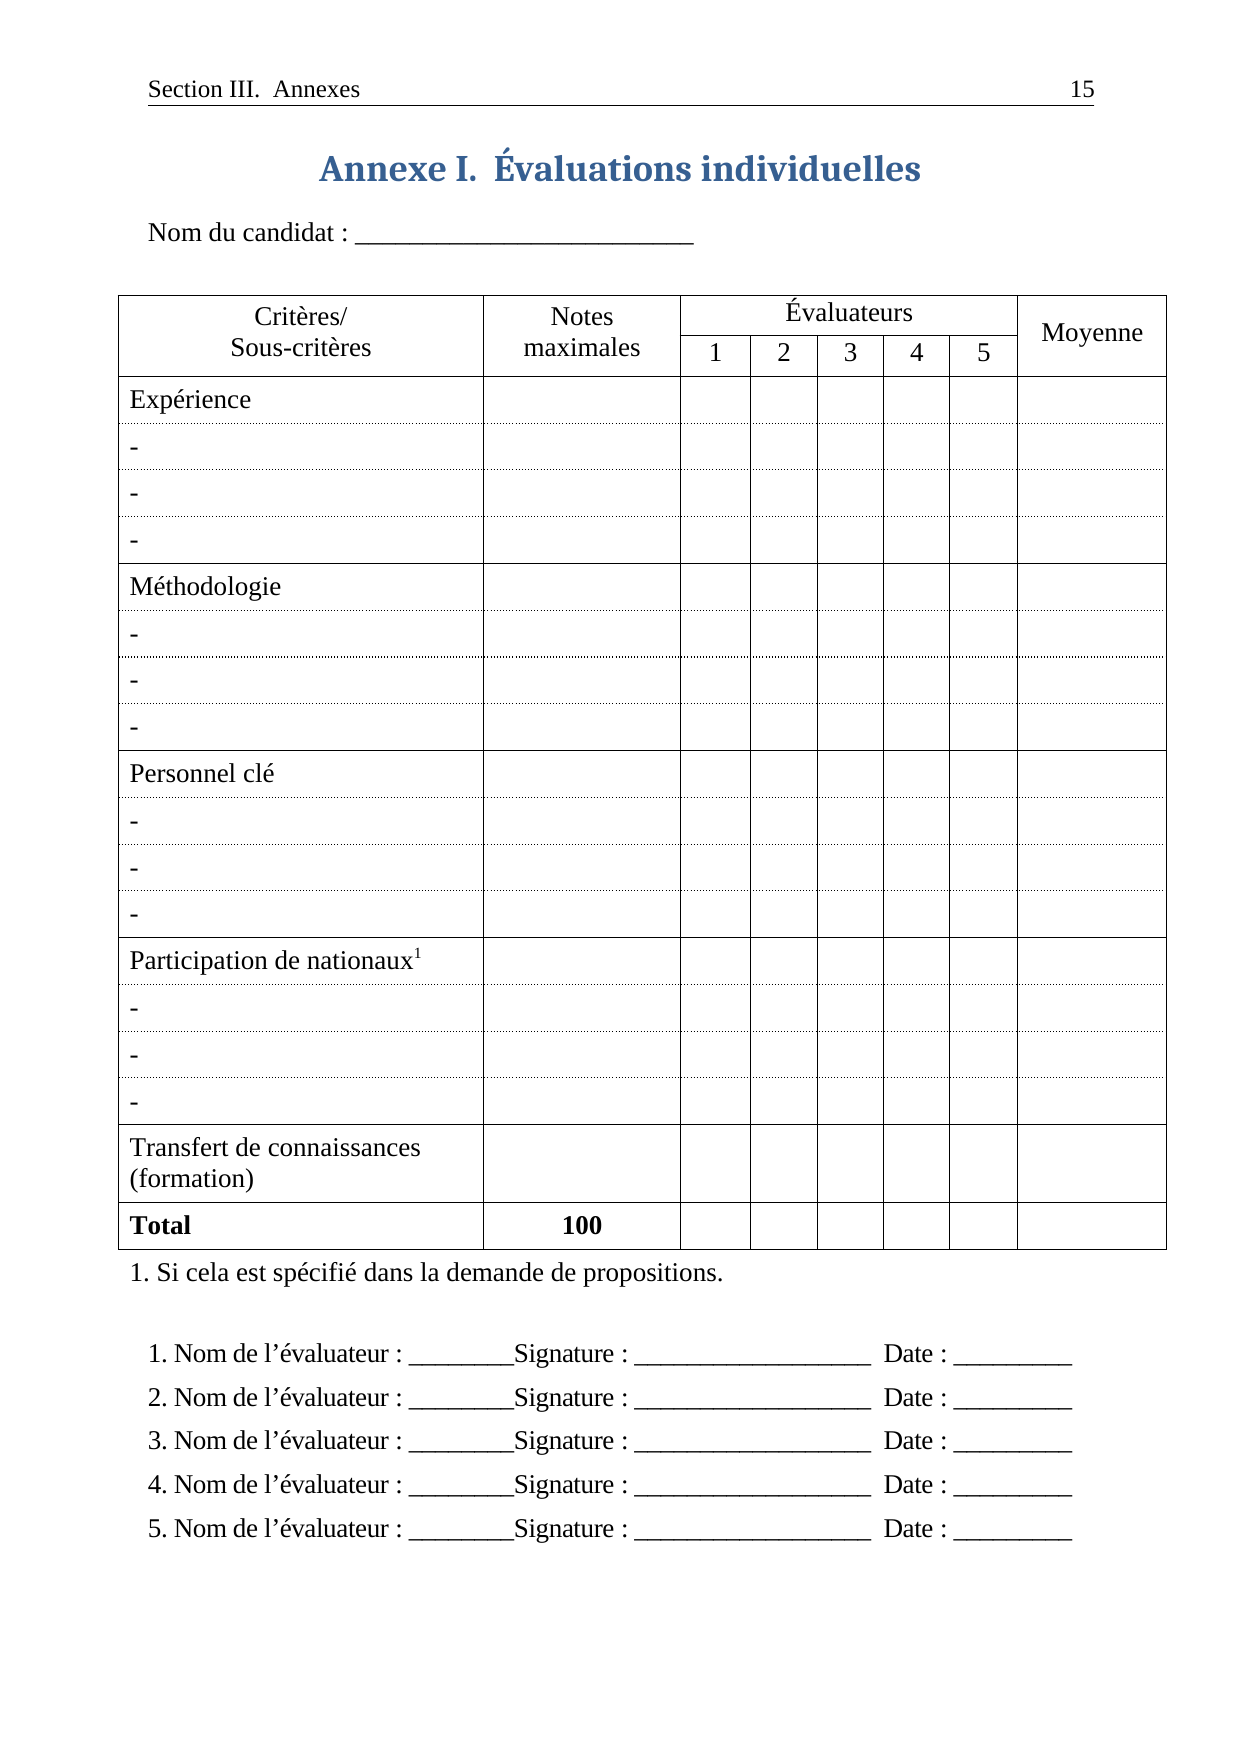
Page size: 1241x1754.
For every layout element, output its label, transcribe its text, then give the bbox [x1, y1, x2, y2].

table_cell [950, 564, 1017, 609]
table_cell [950, 377, 1017, 422]
text Nom du candidat : _________________________ [148, 216, 1093, 247]
table_cell 4 [884, 336, 949, 376]
table_cell [1018, 984, 1166, 1031]
table_cell [681, 469, 750, 516]
table_cell [681, 1203, 750, 1249]
table_cell [484, 984, 680, 1031]
table_cell [884, 751, 949, 797]
table_cell - [119, 1031, 483, 1077]
table_cell [751, 1203, 817, 1249]
table_cell 1. Si cela est spécifié dans la demande de propositions. [118, 1250, 1166, 1293]
table_cell [484, 423, 680, 469]
table_cell [818, 703, 883, 750]
table_cell [950, 1203, 1017, 1249]
table_cell [751, 564, 817, 609]
table_cell [884, 1031, 949, 1077]
table_cell Méthodologie [119, 564, 483, 609]
table_cell Transfert de connaissances (formation) [119, 1125, 483, 1202]
table_cell [484, 797, 680, 843]
table_cell [818, 1203, 883, 1249]
table_header Moyenne [1018, 296, 1166, 376]
table_cell [1018, 564, 1166, 609]
table_cell [751, 984, 817, 1031]
text 2. Nom de l’évaluateur : ________Signature : __________________ Date : _________ [148, 1381, 1093, 1412]
table_cell 3 [818, 336, 883, 376]
table_cell [681, 516, 750, 563]
table_cell [751, 423, 817, 469]
table_cell Total [119, 1203, 483, 1249]
table_cell [681, 844, 750, 890]
table_cell [950, 984, 1017, 1031]
table_cell [1018, 1203, 1166, 1249]
table_cell Expérience [119, 377, 483, 422]
table_cell [950, 890, 1017, 937]
table_cell Personnel clé [119, 751, 483, 797]
table_cell [950, 610, 1017, 656]
table_cell [884, 984, 949, 1031]
table_cell [1018, 423, 1166, 469]
table_cell [751, 377, 817, 422]
table_cell [1018, 610, 1166, 656]
table_cell [950, 1031, 1017, 1077]
table_cell [1018, 1125, 1166, 1202]
table_header Évaluateurs [681, 296, 1017, 335]
table_cell [681, 797, 750, 843]
table_cell [1018, 377, 1166, 422]
table_cell [818, 984, 883, 1031]
table_cell [484, 1125, 680, 1202]
table_cell - [119, 1077, 483, 1124]
table_cell - [119, 890, 483, 937]
table_cell [884, 469, 949, 516]
table_cell - [119, 984, 483, 1031]
table_cell [818, 1077, 883, 1124]
table_cell [884, 1203, 949, 1249]
table_cell [818, 423, 883, 469]
table_cell [950, 938, 1017, 984]
table_cell [1018, 938, 1166, 984]
table_cell [884, 516, 949, 563]
table_header Critères/ Sous-critères [119, 296, 483, 376]
table_cell [484, 1077, 680, 1124]
table_cell [751, 610, 817, 656]
table_cell [950, 656, 1017, 703]
table_cell [818, 1031, 883, 1077]
table_cell [751, 516, 817, 563]
text 1. Nom de l’évaluateur : ________Signature : __________________ Date : _________ [148, 1337, 1093, 1368]
table_cell [1018, 703, 1166, 750]
table_cell [818, 890, 883, 937]
table_cell - [119, 656, 483, 703]
table_cell - [119, 469, 483, 516]
table_cell [484, 703, 680, 750]
table_cell [484, 656, 680, 703]
table_cell [950, 1077, 1017, 1124]
table_cell [1018, 1031, 1166, 1077]
table_cell - [119, 423, 483, 469]
table_cell [818, 797, 883, 843]
table_cell [950, 469, 1017, 516]
table_cell [818, 469, 883, 516]
text 3. Nom de l’évaluateur : ________Signature : __________________ Date : _________ [148, 1424, 1093, 1456]
table_cell - [119, 797, 483, 843]
table_cell [1018, 797, 1166, 843]
table_cell [818, 610, 883, 656]
table_cell [1018, 890, 1166, 937]
table_cell [1018, 1077, 1166, 1124]
table_cell [681, 938, 750, 984]
table_cell [950, 516, 1017, 563]
table_cell 100 [484, 1203, 680, 1249]
table_cell [818, 1125, 883, 1202]
table_cell [484, 890, 680, 937]
table_cell [681, 1125, 750, 1202]
table_cell [681, 890, 750, 937]
table_cell [1018, 751, 1166, 797]
table_cell [884, 1077, 949, 1124]
table_cell [1018, 844, 1166, 890]
table_cell 1 [681, 336, 750, 376]
text 5. Nom de l’évaluateur : ________Signature : __________________ Date : _________ [148, 1512, 1093, 1543]
table_cell [950, 703, 1017, 750]
table_cell [884, 938, 949, 984]
table_cell [751, 469, 817, 516]
table_cell [681, 656, 750, 703]
table_cell [751, 844, 817, 890]
table_cell [681, 751, 750, 797]
table_cell [884, 797, 949, 843]
table_cell [818, 656, 883, 703]
table_cell [681, 423, 750, 469]
subtitle Annexe I. Évaluations individuelles [148, 148, 1093, 191]
table_cell Participation de nationaux1 [119, 938, 483, 984]
table_cell [681, 610, 750, 656]
table_cell [884, 890, 949, 937]
table_cell [950, 751, 1017, 797]
table_cell [681, 984, 750, 1031]
table_cell [884, 564, 949, 609]
table_cell [484, 377, 680, 422]
table_cell [1018, 469, 1166, 516]
table_cell [884, 656, 949, 703]
table_cell [884, 377, 949, 422]
table_header Notes maximales [484, 296, 680, 376]
table_cell [681, 703, 750, 750]
table_cell [751, 890, 817, 937]
table_cell [484, 516, 680, 563]
table_cell - [119, 610, 483, 656]
table_cell [751, 1125, 817, 1202]
table_cell [884, 703, 949, 750]
table_cell [1018, 656, 1166, 703]
table_cell [818, 516, 883, 563]
table_cell 5 [950, 336, 1017, 376]
table_cell [818, 377, 883, 422]
table_cell [681, 1031, 750, 1077]
table_cell [1018, 516, 1166, 563]
table_cell [818, 751, 883, 797]
table_cell [751, 703, 817, 750]
table_cell [751, 1077, 817, 1124]
table_cell [751, 797, 817, 843]
table_cell [484, 1031, 680, 1077]
table_cell 2 [751, 336, 817, 376]
table_cell [484, 610, 680, 656]
table_cell - [119, 844, 483, 890]
table_cell [884, 610, 949, 656]
table_cell [751, 656, 817, 703]
table_cell [484, 938, 680, 984]
table_cell [818, 938, 883, 984]
table_cell - [119, 703, 483, 750]
table_cell - [119, 516, 483, 563]
table_cell [950, 844, 1017, 890]
table_cell [484, 469, 680, 516]
table_cell [884, 1125, 949, 1202]
table_cell [681, 1077, 750, 1124]
table_cell [950, 1125, 1017, 1202]
table_cell [484, 844, 680, 890]
table_cell [681, 377, 750, 422]
table_cell [950, 423, 1017, 469]
table_cell [484, 751, 680, 797]
text 4. Nom de l’évaluateur : ________Signature : __________________ Date : _________ [148, 1468, 1093, 1499]
table_cell [950, 797, 1017, 843]
table_cell [884, 844, 949, 890]
table_cell [884, 423, 949, 469]
table_cell [751, 938, 817, 984]
table_cell [818, 844, 883, 890]
table_cell [751, 1031, 817, 1077]
table_cell [818, 564, 883, 609]
table_cell [484, 564, 680, 609]
table_cell [751, 751, 817, 797]
table_cell [681, 564, 750, 609]
